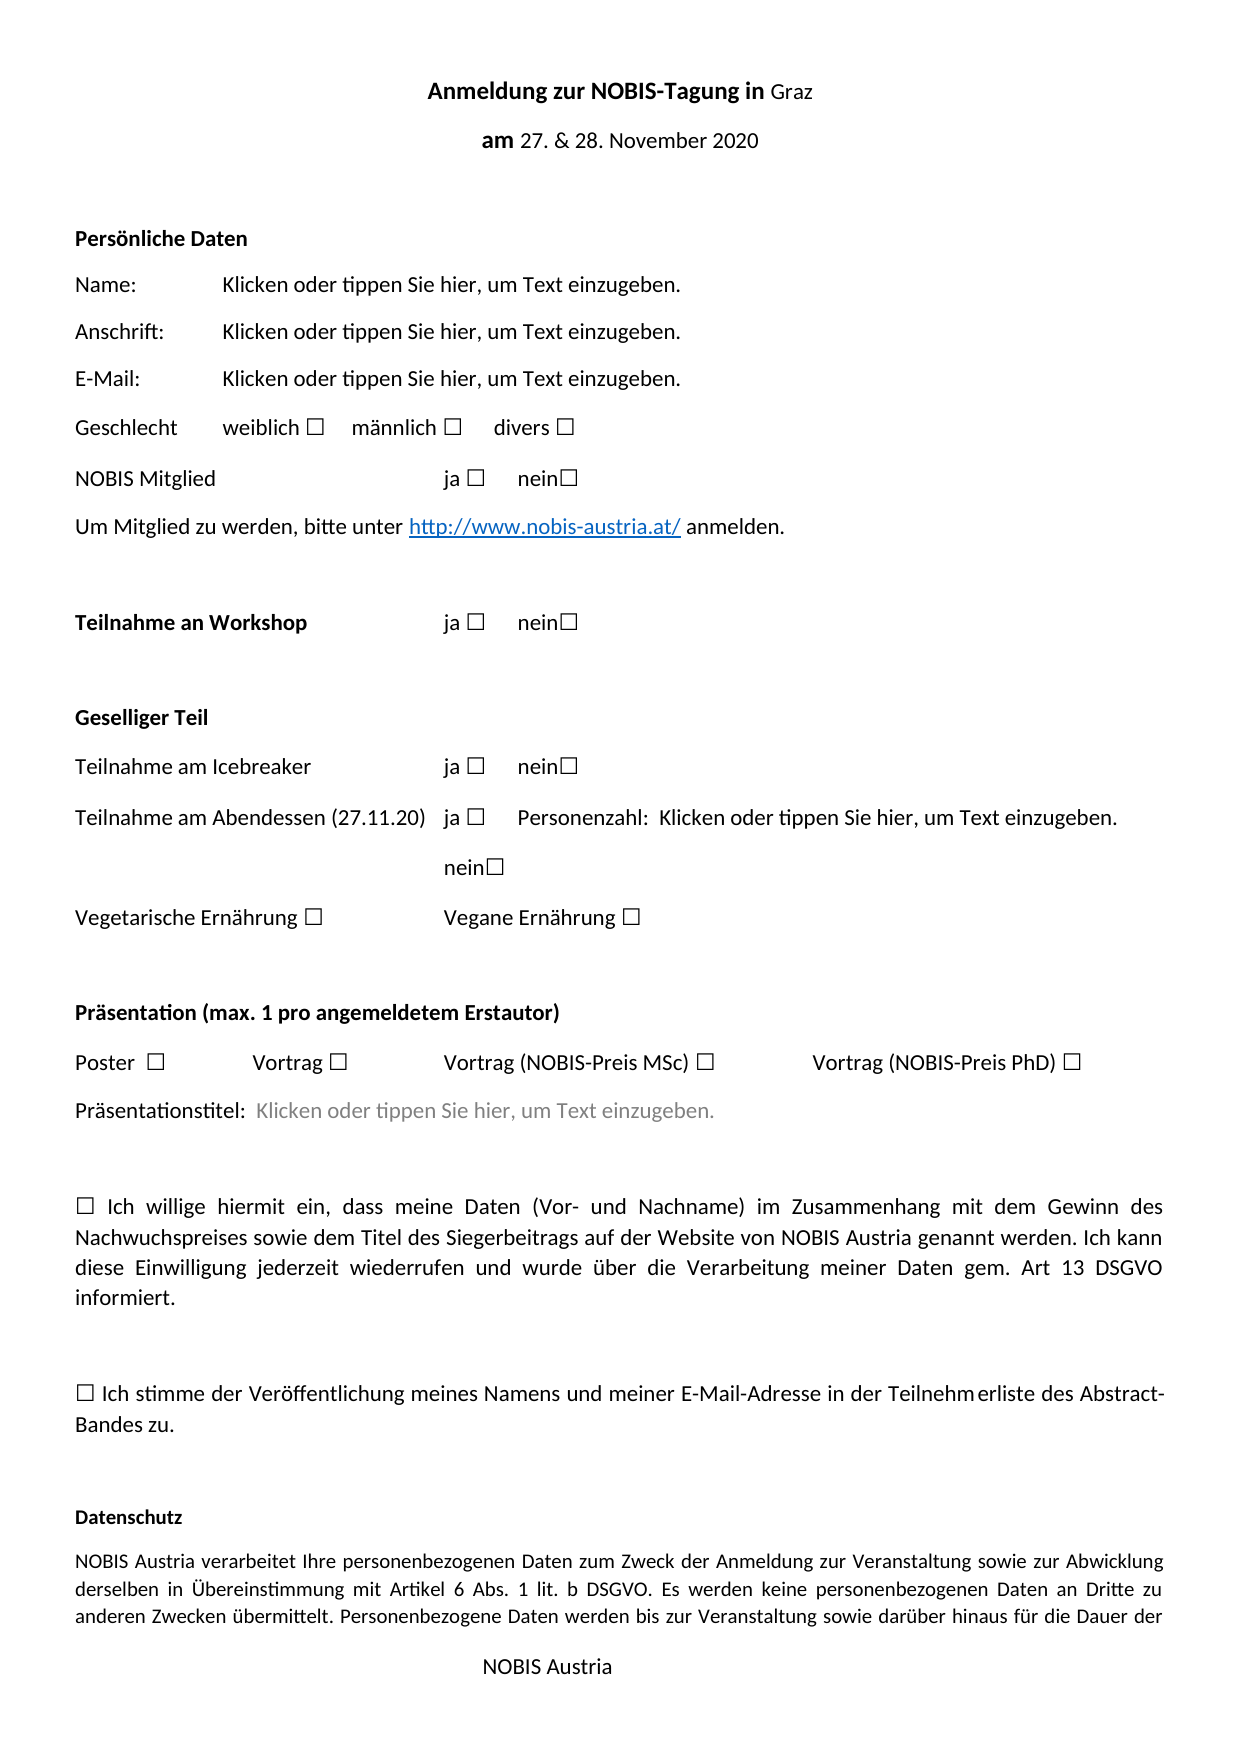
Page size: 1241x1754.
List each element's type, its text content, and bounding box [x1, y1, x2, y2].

text Teilnahme an Workshop ja nein [75, 606, 1165, 637]
text Geschlecht weiblich männlich divers [75, 411, 1165, 442]
text Ich willige hiermit ein, dass meine Daten (Vor- und Nachname) im Zusammenhang mit dem Gewinn des Nachwuchspreises sowie dem Titel des Siegerbeitrags auf der Website von NOBIS Austria genannt werden. Ich kann diese Einwilligung jederzeit wiederrufen und wurde über die Verarbeitung meiner Daten gem. Art 13 DSGVO informiert. [75, 1189, 1165, 1311]
text Datenschutz [75, 1504, 1165, 1530]
text Um Mitglied zu werden, bitte unter http://www.nobis-austria.at/ anmelden. [75, 512, 1165, 540]
text Präsentation (max. 1 pro angemeldetem Erstautor) [75, 998, 1165, 1027]
text nein [370, 851, 1165, 882]
text Anmeldung zur NOBIS-Tagung in [75, 75, 1165, 106]
text Persönliche Daten [75, 224, 1165, 252]
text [75, 1548, 1165, 1629]
text Teilnahme am Icebreaker ja nein [75, 750, 1165, 781]
text Anschrift: [75, 317, 1165, 346]
text Name: [75, 271, 1165, 299]
text Poster Vortrag Vortrag (NOBIS-Preis MSc) Vortrag (NOBIS-Preis PhD) [75, 1045, 1165, 1077]
text NOBIS Mitglied ja nein [75, 462, 1165, 493]
text Vegetarische Ernährung Vegane Ernährung [75, 901, 1165, 932]
text Geselliger Teil [75, 703, 1165, 731]
text Ich stimme der Veröffentlichung meines Namens und meiner E-Mail-Adresse in der Teilnehmerliste des Abstract-Bandes zu. [75, 1377, 1165, 1439]
text Teilnahme am Abendessen (27.11.20) ja Personenzahl: [75, 800, 1165, 832]
text Präsentationstitel: [75, 1096, 1165, 1124]
text am [75, 124, 1165, 155]
text E-Mail: [75, 364, 1165, 392]
